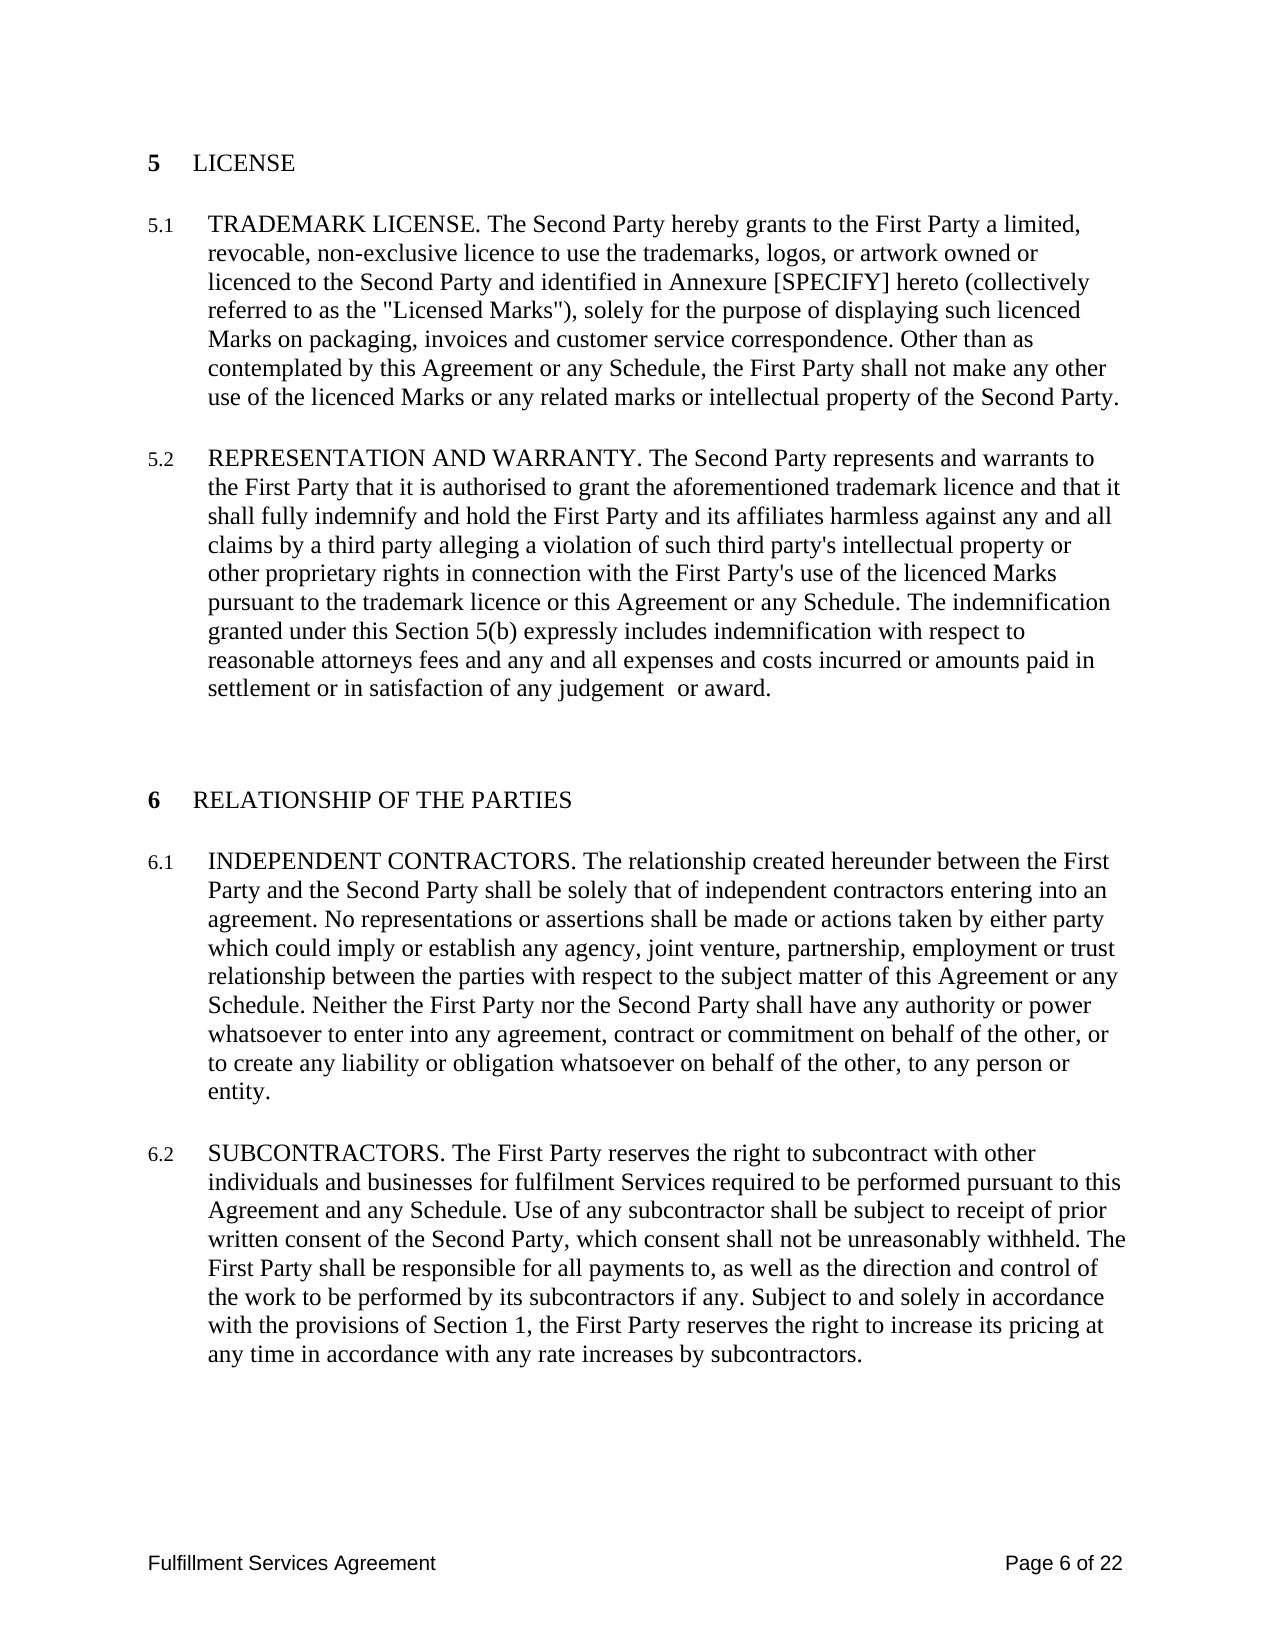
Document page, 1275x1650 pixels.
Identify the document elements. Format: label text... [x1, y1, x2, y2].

subtitle SUBCONTRACTORS. The First Party reserves the right to subcontract with other individuals and businesses for fulfilment Services required to be performed pursuant to this Agreement and any Schedule. Use of any subcontractor shall be subject to receipt of prior written consent of the Second Party, which consent shall not be unreasonably withheld. The First Party shall be responsible for all payments to, as well as the direction and control of the work to be performed by its subcontractors if any. Subject to and solely in accordance with the provisions of Section 1, the First Party reserves the right to increase its pricing at any time in accordance with any rate increases by subcontractors. [148, 1138, 1127, 1368]
subtitle RELATIONSHIP OF THE PARTIES [148, 785, 1127, 842]
subtitle LICENSE [148, 148, 1127, 205]
subtitle REPRESENTATION AND WARRANTY. The Second Party represents and warrants to the First Party that it is authorised to grant the aforementioned trademark licence and that it shall fully indemnify and hold the First Party and its affiliates harmless against any and all claims by a third party alleging a violation of such third party's intellectual property or other proprietary rights in connection with the First Party's use of the licenced Marks pursuant to the trademark licence or this Agreement or any Schedule. The indemnification granted under this Section 5(b) expressly includes indemnification with respect to reasonable attorneys fees and any and all expenses and costs incurred or amounts paid in settlement or in satisfaction of any judgement or award. [148, 443, 1127, 702]
subtitle INDEPENDENT CONTRACTORS. The relationship created hereunder between the First Party and the Second Party shall be solely that of independent contractors entering into an agreement. No representations or assertions shall be made or actions taken by either party which could imply or establish any agency, joint venture, partnership, employment or trust relationship between the parties with respect to the subject matter of this Agreement or any Schedule. Neither the First Party nor the Second Party shall have any authority or power whatsoever to enter into any agreement, contract or commitment on behalf of the other, or to create any liability or obligation whatsoever on behalf of the other, to any person or entity. [148, 846, 1127, 1105]
subtitle TRADEMARK LICENSE. The Second Party hereby grants to the First Party a limited, revocable, non-exclusive licence to use the trademarks, logos, or artwork owned or licenced to the Second Party and identified in Annexure [SPECIFY] hereto (collectively referred to as the "Licensed Marks"), solely for the purpose of displaying such licenced Marks on packaging, invoices and customer service correspondence. Other than as contemplated by this Agreement or any Schedule, the First Party shall not make any other use of the licenced Marks or any related marks or intellectual property of the Second Party. [148, 209, 1127, 411]
